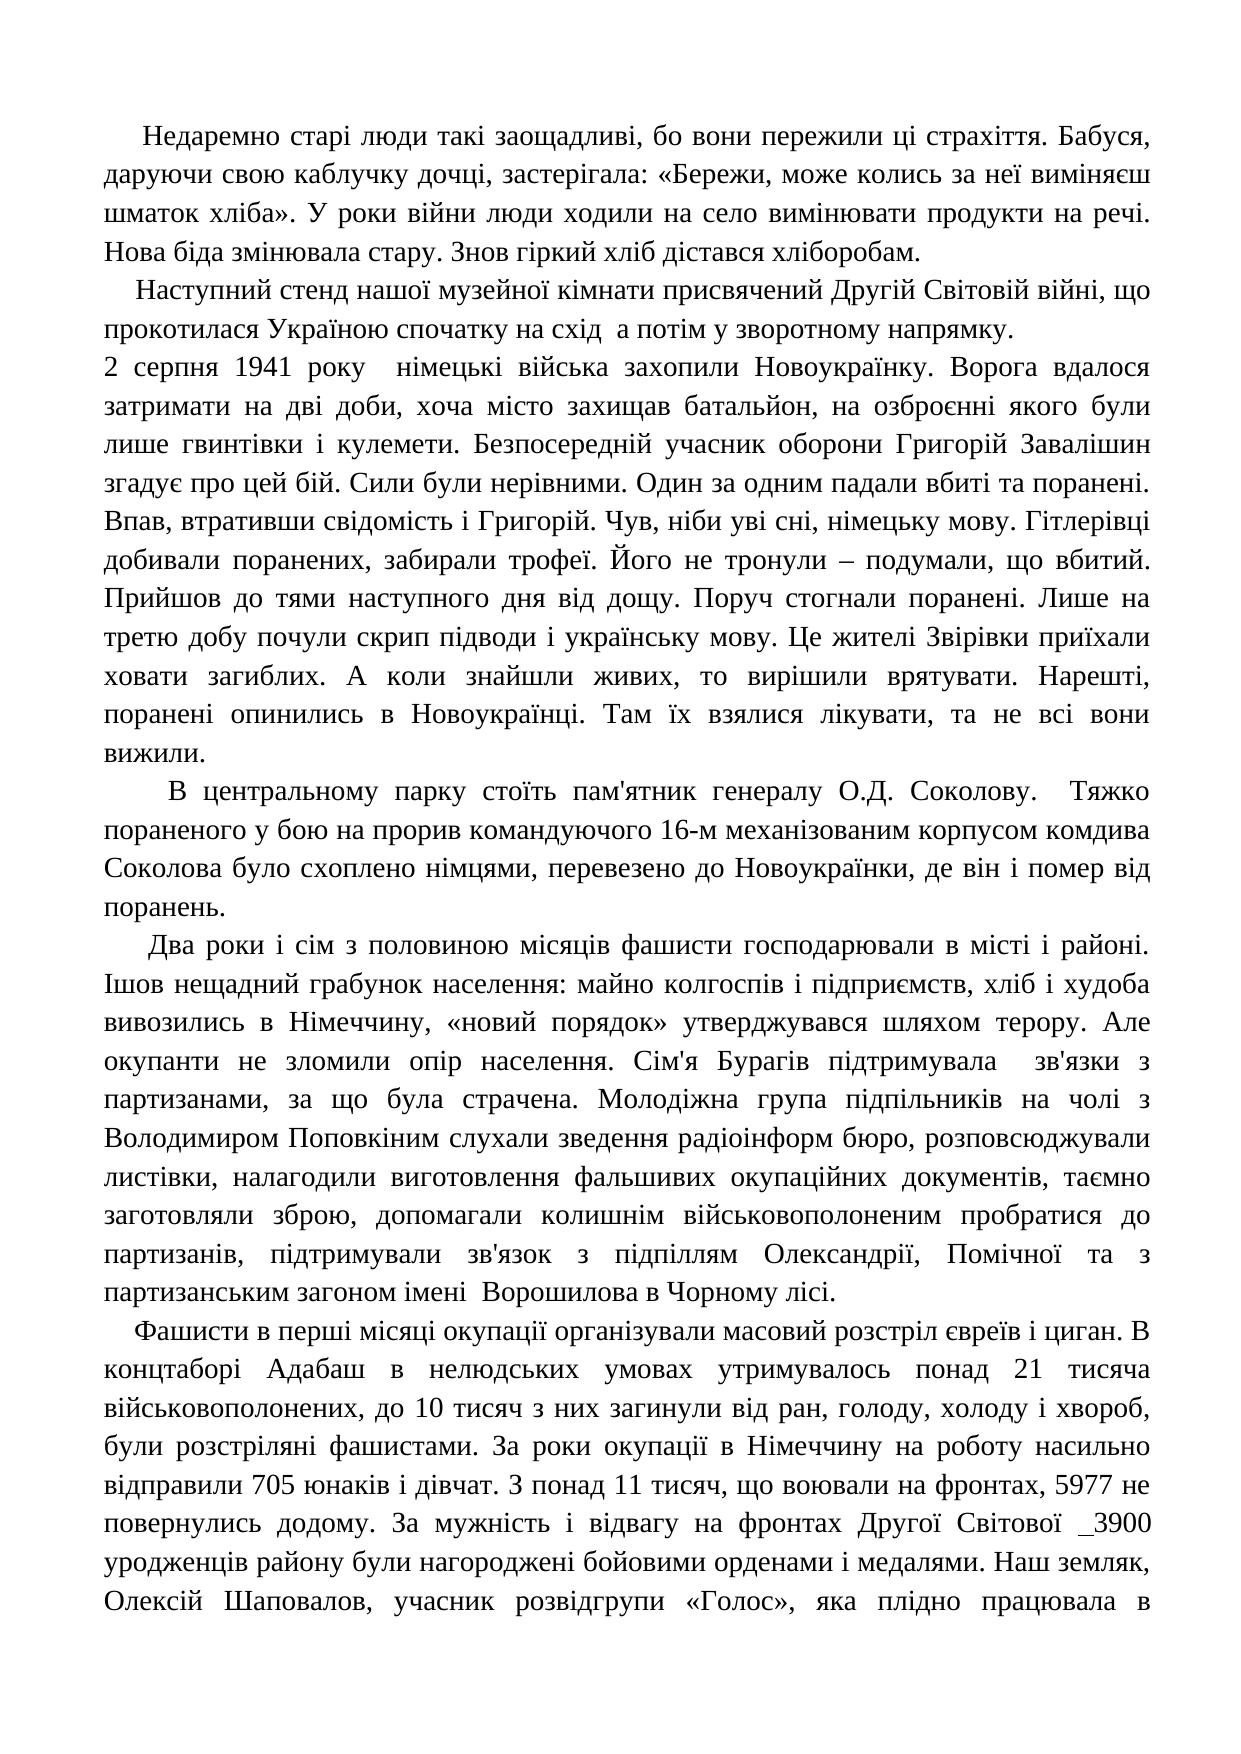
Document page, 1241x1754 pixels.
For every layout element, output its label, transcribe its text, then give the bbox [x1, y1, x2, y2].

text 2 серпня 1941 року німецькі війська захопили Новоукраїнку. Ворога вдалося затримати на дві доби, хоча місто захищав батальйон, на озброєнні якого були лише гвинтівки і кулемети. Безпосередній учасник оборони Григорій Завалішин згадує про цей бій. Сили були нерівними. Один за одним падали вбиті та поранені. Впав, втративши свідомість і Григорій. Чув, ніби уві сні, німецьку мову. Гітлерівці добивали поранених, забирали трофеї. Його не тронули – подумали, що вбитий. Прийшов до тями наступного дня від дощу. Поруч стогнали поранені. Лише на третю добу почули скрип підводи і українську мову. Це жителі Звірівки приїхали ховати загиблих. А коли знайшли живих, то вирішили врятувати. Нарешті, поранені опинились в Новоукраїнці. Там їх взялися лікувати, та не всі вони вижили. [103, 349, 1152, 768]
text В центральному парку стоїть пам'ятник генералу О.Д. Соколову. Тяжко пораненого у бою на прорив командуючого 16-м механізованим корпусом комдива Соколова було схоплено німцями, перевезено до Новоукраїнки, де він і помер від поранень. [103, 773, 1152, 922]
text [103, 1313, 1152, 1616]
text Наступний стенд нашої музейної кімнати присвячений Другій Світовій війні, що прокотилася Україною спочатку на схід а потім у зворотному напрямку. [103, 272, 1152, 344]
text Недаремно старі люди такі заощадливі, бо вони пережили ці страхіття. Бабуся, даруючи свою каблучку дочці, застерігала: «Бережи, може колись за неї виміняєш шматок хліба». У роки війни люди ходили на село вимінювати продукти на речі. Нова біда змінювала стару. Знов гіркий хліб дістався хліборобам. [103, 118, 1152, 267]
text Два роки і сім з половиною місяців фашисти господарювали в місті і районі. Ішов нещадний грабунок населення: майно колгоспів і підприємств, хліб і худоба вивозились в Німеччину, «новий порядок» утверджувався шляхом терору. Але окупанти не зломили опір населення. Сім'я Бурагів підтримувала зв'язки з партизанами, за що була страчена. Молодіжна група підпільників на чолі з Володимиром Поповкіним слухали зведення радіоінформ бюро, розповсюджували листівки, налагодили виготовлення фальшивих окупаційних документів, таємно заготовляли зброю, допомагали колишнім військовополоненим пробратися до партизанів, підтримували зв'язок з підпіллям Олександрії, Помічної та з партизанським загоном імені Ворошилова в Чорному лісі. [103, 927, 1152, 1308]
